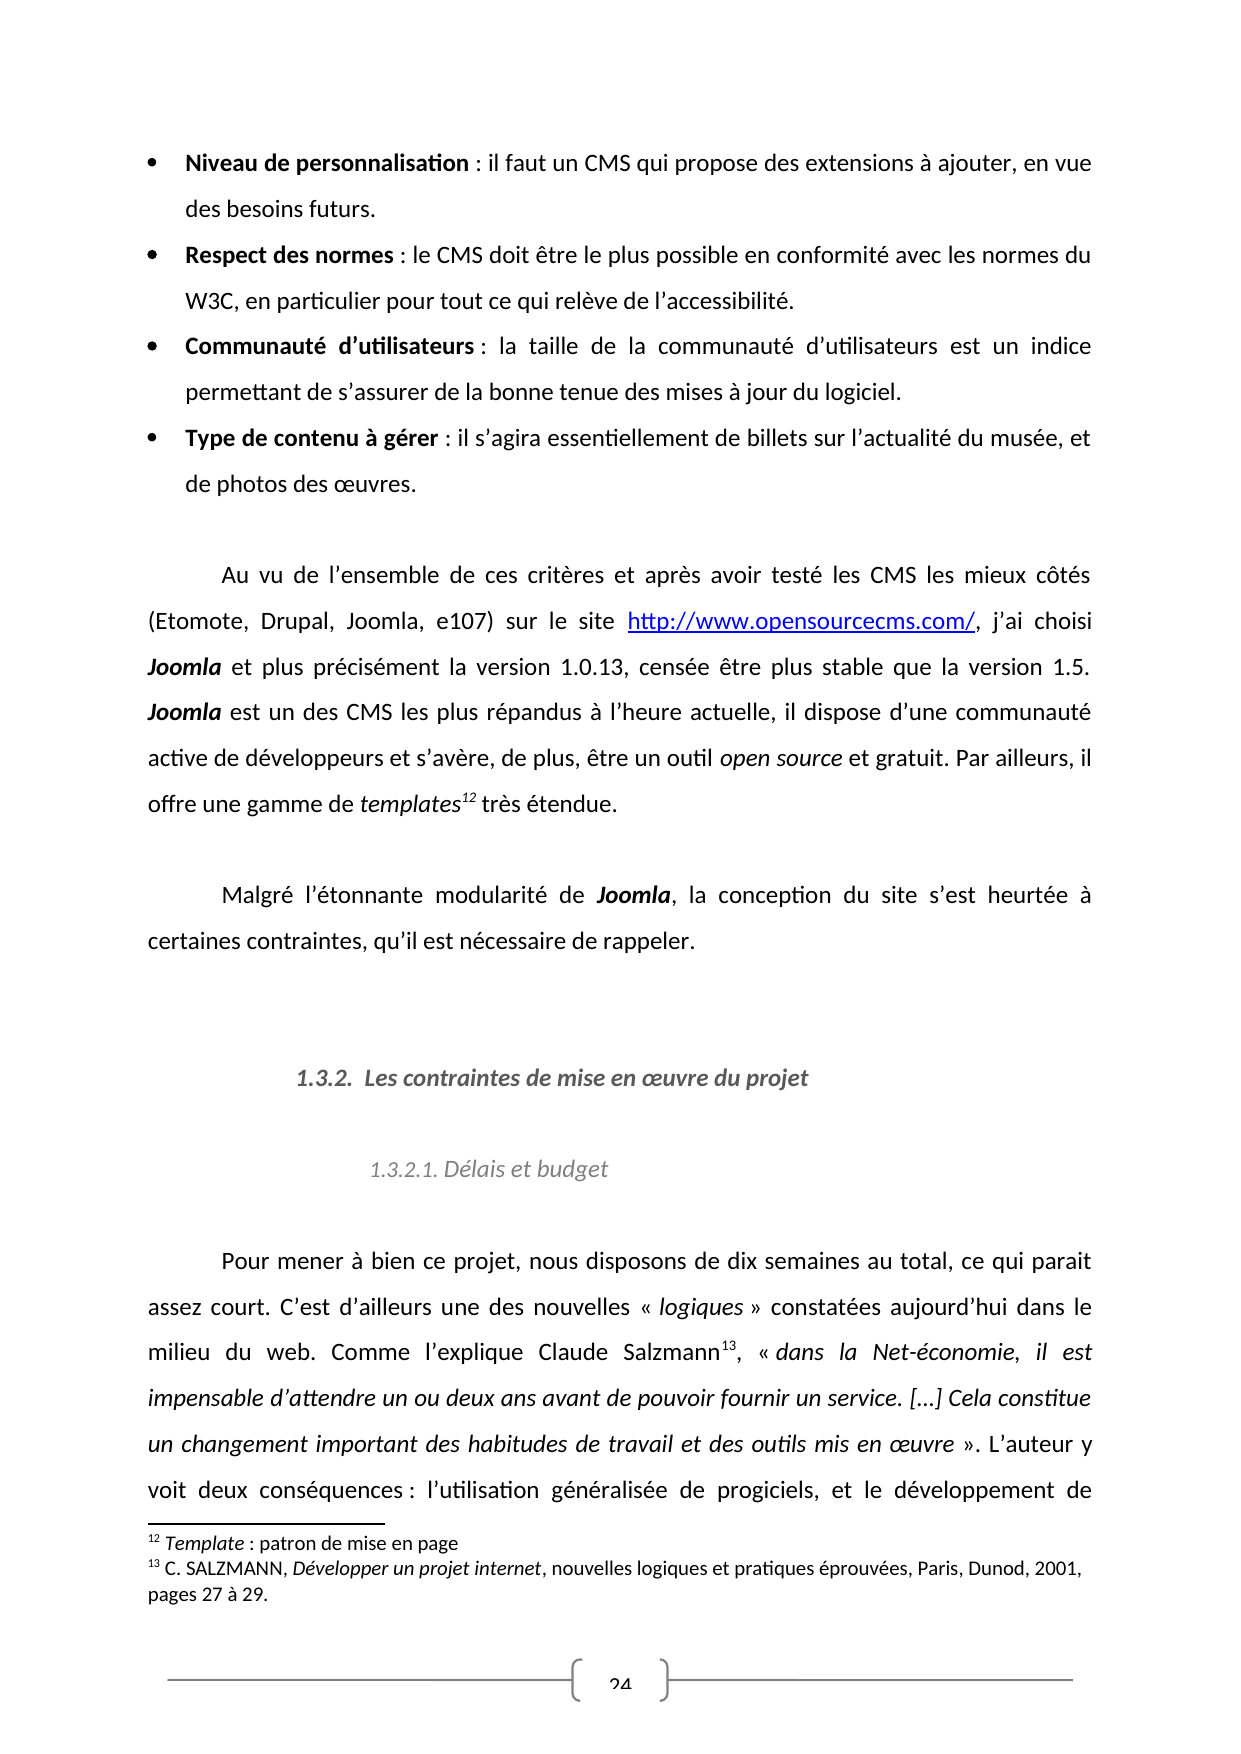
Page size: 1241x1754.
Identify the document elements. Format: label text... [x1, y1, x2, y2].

list Communauté d’utilisateurs : la taille de la communauté d’utilisateurs est un indice permettant de s’assurer de la bonne tenue des mises à jour du logiciel. [148, 331, 1093, 407]
list Au vu de l’ensemble de ces critères et après avoir testé les CMS les mieux côtés (Etomote, Drupal, Joomla, e107) sur le site http://www.opensourcecms.com/, j’ai choisi Joomla et plus précisément la version 1.0.13, censée être plus stable que la version 1.5. Joomla est un des CMS les plus répandus à l’heure actuelle, il dispose d’une communauté active de développeurs et s’avère, de plus, être un outil open source et gratuit. Par ailleurs, il offre une gamme de templates très étendue. [148, 559, 1093, 818]
list Respect des normes : le CMS doit être le plus possible en conformité avec les normes du W3C, en particulier pour tout ce qui relève de l’accessibilité. [148, 239, 1093, 315]
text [148, 1245, 1093, 1504]
text 1.3.2.1. Délais et budget [295, 1154, 1093, 1184]
text 1.3.2. Les contraintes de mise en œuvre du projet [221, 1062, 1093, 1093]
list Niveau de personnalisation : il faut un CMS qui propose des extensions à ajouter, en vue des besoins futurs. [148, 148, 1093, 224]
list Type de contenu à gérer : il s’agira essentiellement de billets sur l’actualité du musée, et de photos des œuvres. [148, 422, 1093, 498]
list Malgré l’étonnante modularité de Joomla, la conception du site s’est heurtée à certaines contraintes, qu’il est nécessaire de rappeler. [148, 879, 1093, 956]
